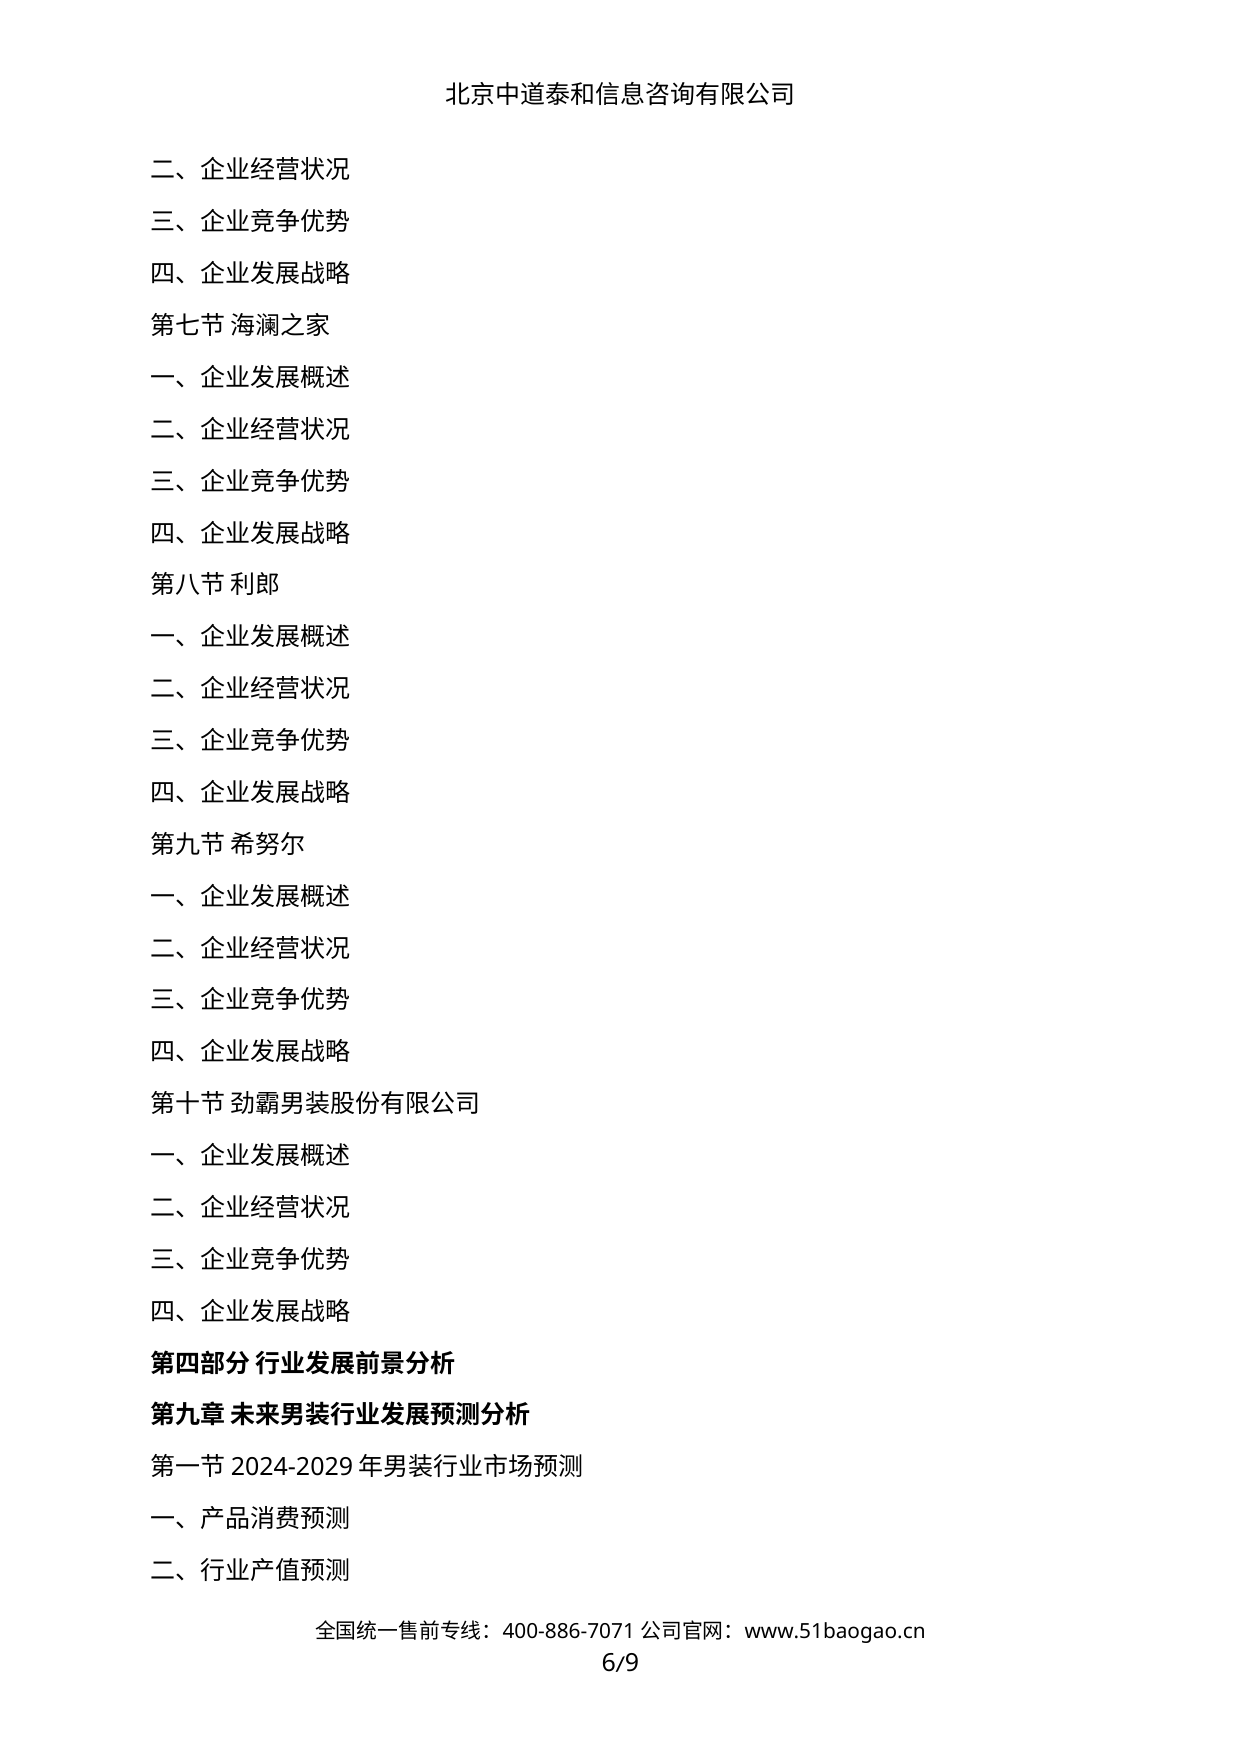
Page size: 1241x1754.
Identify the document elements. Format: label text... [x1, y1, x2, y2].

text 三、企业竞争优势 [150, 721, 1090, 757]
text 四、企业发展战略 [150, 1291, 1090, 1327]
text 四、企业发展战略 [150, 254, 1090, 290]
text 二、企业经营状况 [150, 150, 1090, 186]
text 第七节 海澜之家 [150, 306, 1090, 342]
text 一、企业发展概述 [150, 1136, 1090, 1172]
text 二、企业经营状况 [150, 669, 1090, 705]
text 四、企业发展战略 [150, 772, 1090, 809]
text 第九节 希努尔 [150, 824, 1090, 861]
text 三、企业竞争优势 [150, 1239, 1090, 1276]
text 三、企业竞争优势 [150, 980, 1090, 1016]
text 一、产品消费预测 [150, 1499, 1090, 1535]
text 二、企业经营状况 [150, 409, 1090, 446]
text 第一节 2024-2029年男装行业市场预测 [150, 1447, 1090, 1483]
text 第九章 未来男装行业发展预测分析 [150, 1395, 1090, 1431]
text 二、企业经营状况 [150, 1187, 1090, 1224]
text 二、行业产值预测 [150, 1551, 1090, 1587]
text 第八节 利郎 [150, 565, 1090, 601]
text 四、企业发展战略 [150, 1032, 1090, 1068]
text 三、企业竞争优势 [150, 202, 1090, 238]
text 第十节 劲霸男装股份有限公司 [150, 1084, 1090, 1120]
text 一、企业发展概述 [150, 617, 1090, 653]
text 二、企业经营状况 [150, 928, 1090, 964]
text 一、企业发展概述 [150, 357, 1090, 394]
text 三、企业竞争优势 [150, 461, 1090, 497]
text 第四部分 行业发展前景分析 [150, 1343, 1090, 1379]
text 一、企业发展概述 [150, 876, 1090, 912]
text 四、企业发展战略 [150, 513, 1090, 549]
